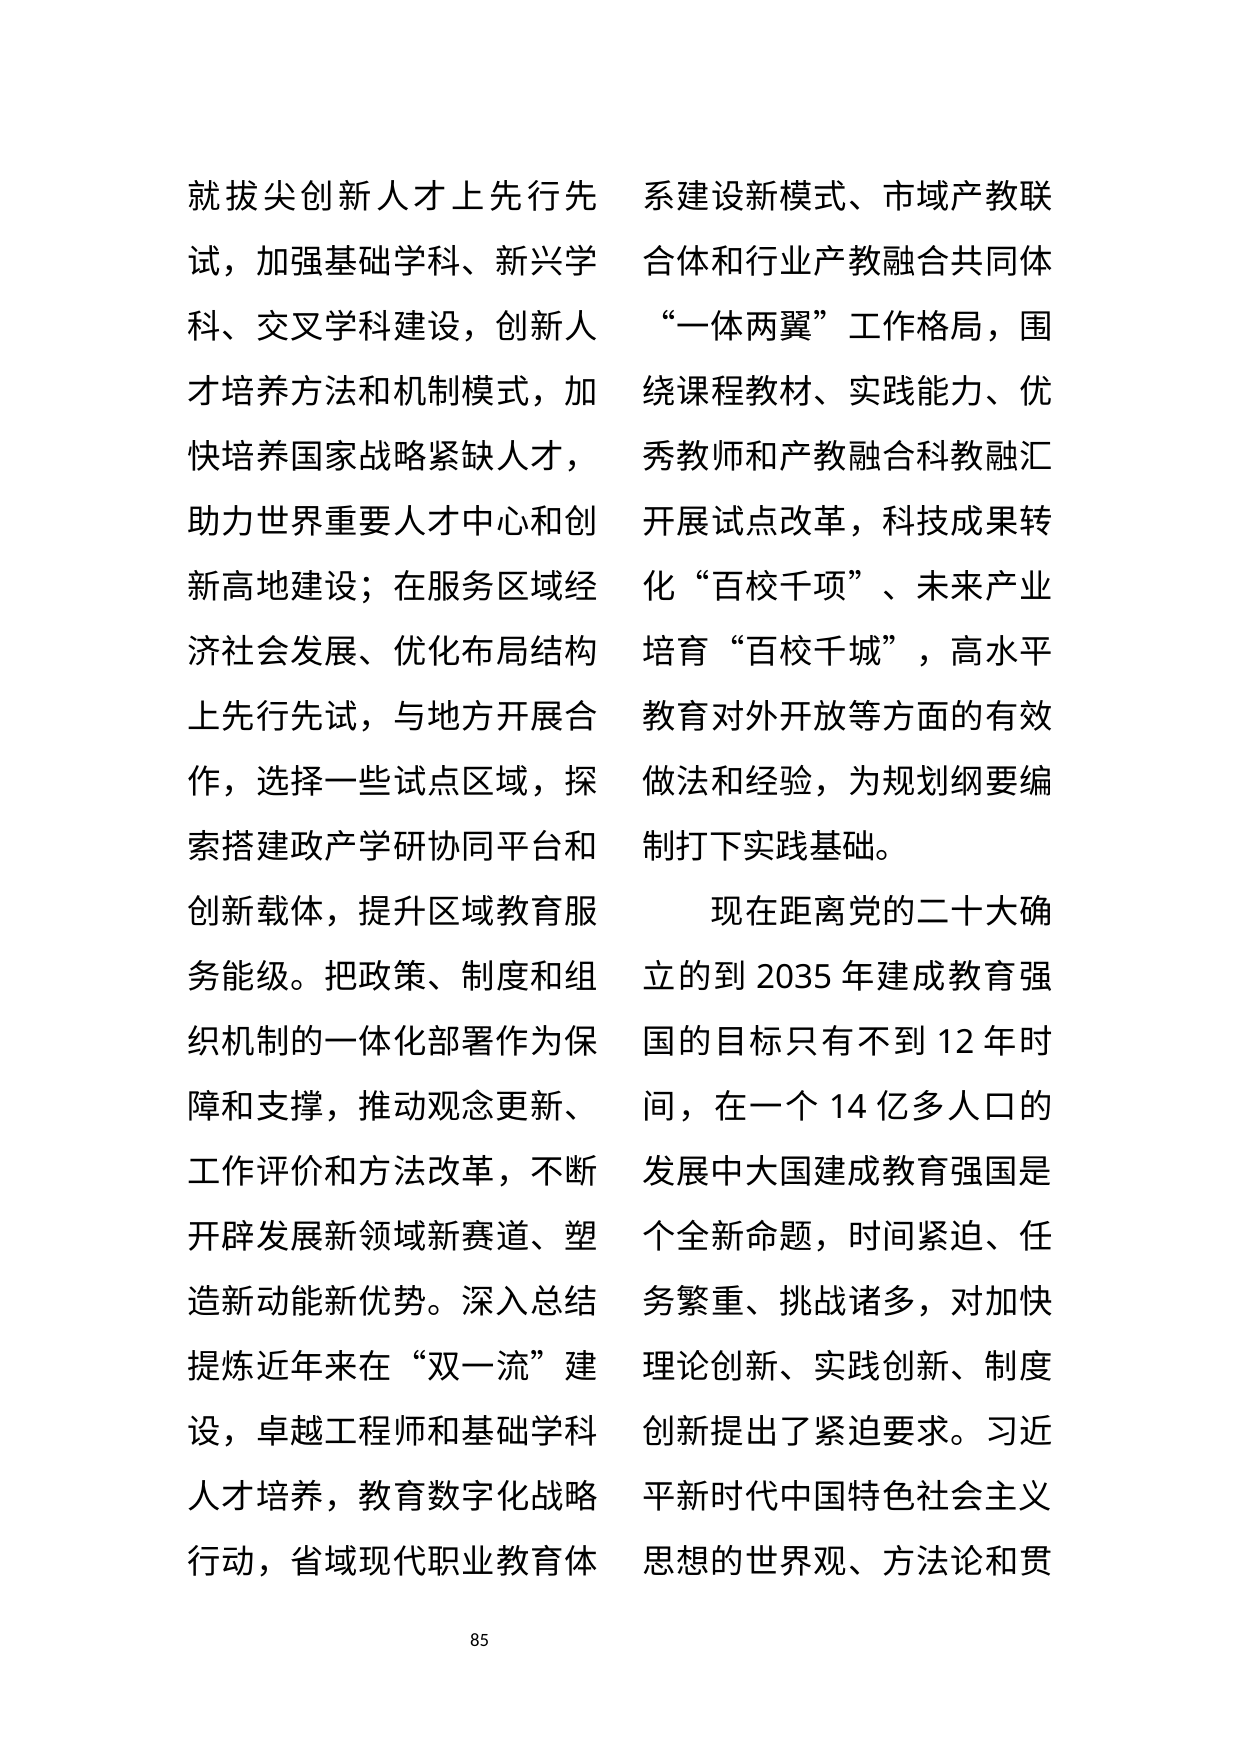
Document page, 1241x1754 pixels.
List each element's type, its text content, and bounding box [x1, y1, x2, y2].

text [642, 162, 1053, 877]
